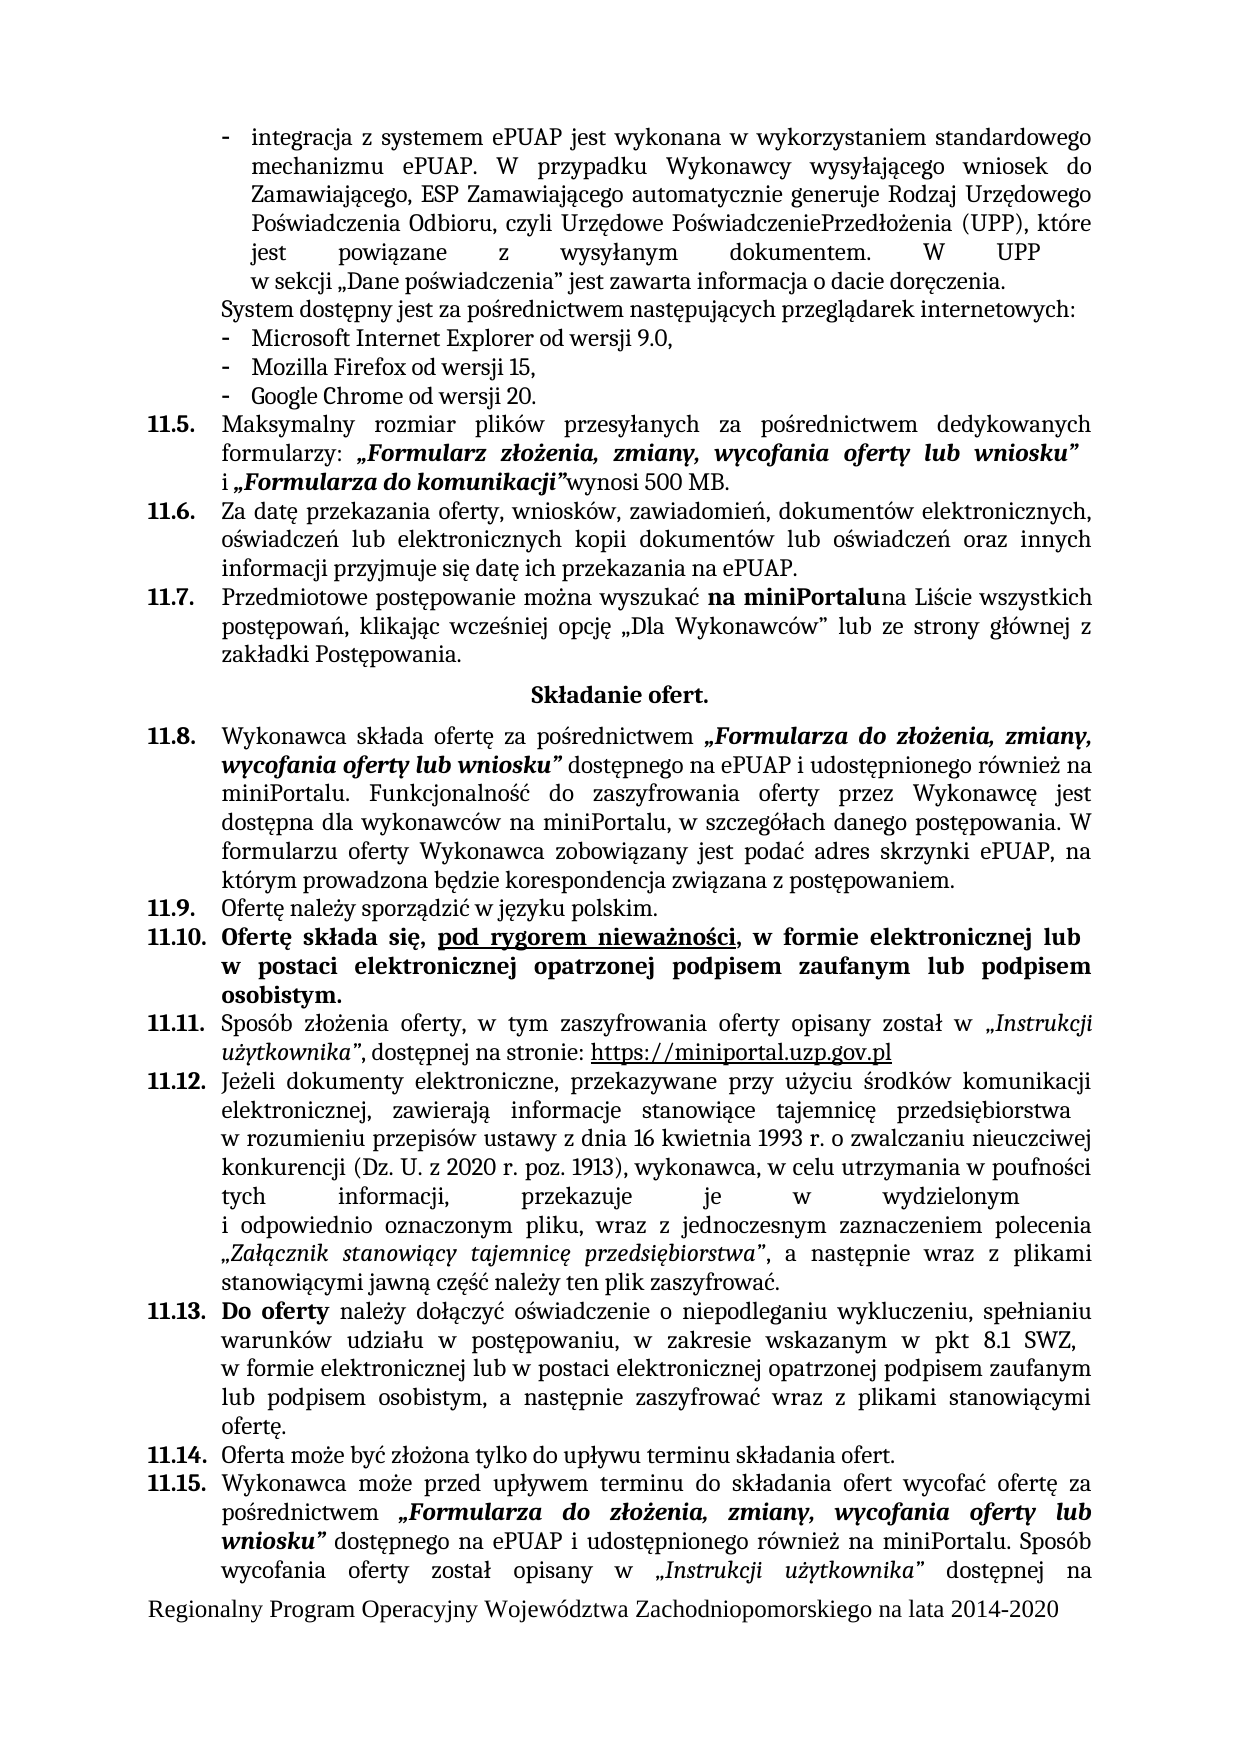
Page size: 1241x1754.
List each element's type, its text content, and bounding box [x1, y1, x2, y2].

list Oferta może być złożona tylko do upływu terminu składania ofert. [148, 1441, 1093, 1469]
list Ofertę należy sporządzić w języku polskim. [148, 894, 1093, 923]
list Za datę przekazania oferty, wniosków, zawiadomień, dokumentów elektronicznych, oświadczeń lub elektronicznych kopii dokumentów lub oświadczeń oraz innych informacji przyjmuje się datę ich przekazania na ePUAP. [148, 497, 1093, 583]
list integracja z systemem ePUAP jest wykonana w wykorzystaniem standardowego mechanizmu ePUAP. W przypadku Wykonawcy wysyłającego wniosek do Zamawiającego, ESP Zamawiającego automatycznie generuje Rodzaj Urzędowego Poświadczenia Odbioru, czyli Urzędowe PoświadczeniePrzedłożenia (UPP), które jest powiązane z wysyłanym dokumentem. W UPP w sekcji „Dane poświadczenia” jest zawarta informacja o dacie doręczenia. [221, 123, 1093, 295]
list Sposób złożenia oferty, w tym zaszyfrowania oferty opisany został w „Instrukcji użytkownika”, dostępnej na stronie: https://miniportal.uzp.gov.pl [148, 1009, 1093, 1067]
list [148, 1469, 1093, 1584]
list Ofertę składa się, pod rygorem nieważności, w formie elektronicznej lub w postaci elektronicznej opatrzonej podpisem zaufanym lub podpisem osobistym. [148, 923, 1093, 1009]
text Składanie ofert. [148, 681, 1093, 710]
list Google Chrome od wersji 20. [221, 382, 1093, 410]
list Przedmiotowe postępowanie można wyszukać na miniPortaluna Liście wszystkich postępowań, klikając wcześniej opcję „Dla Wykonawców” lub ze strony głównej z zakładki Postępowania. [148, 583, 1093, 669]
list Jeżeli dokumenty elektroniczne, przekazywane przy użyciu środków komunikacji elektronicznej, zawierają informacje stanowiące tajemnicę przedsiębiorstwa w rozumieniu przepisów ustawy z dnia 16 kwietnia 1993 r. o zwalczaniu nieuczciwej konkurencji (Dz. U. z 2020 r. poz. 1913), wykonawca, w celu utrzymania w poufności tych informacji, przekazuje je w wydzielonym i odpowiednio oznaczonym pliku, wraz z jednoczesnym zaznaczeniem polecenia „Załącznik stanowiący tajemnicę przedsiębiorstwa”, a następnie wraz z plikami stanowiącymi jawną część należy ten plik zaszyfrować. [148, 1067, 1093, 1297]
list Wykonawca składa ofertę za pośrednictwem „Formularza do złożenia, zmiany, wycofania oferty lub wniosku” dostępnego na ePUAP i udostępnionego również na miniPortalu. Funkcjonalność do zaszyfrowania oferty przez Wykonawcę jest dostępna dla wykonawców na miniPortalu, w szczegółach danego postępowania. W formularzu oferty Wykonawca zobowiązany jest podać adres skrzynki ePUAP, na którym prowadzona będzie korespondencja związana z postępowaniem. [148, 722, 1093, 894]
list Do oferty należy dołączyć oświadczenie o niepodleganiu wykluczeniu, spełnianiu warunków udziału w postępowaniu, w zakresie wskazanym w pkt 8.1 SWZ, w formie elektronicznej lub w postaci elektronicznej opatrzonej podpisem zaufanym lub podpisem osobistym, a następnie zaszyfrować wraz z plikami stanowiącymi ofertę. [148, 1297, 1093, 1441]
text System dostępny jest za pośrednictwem następujących przeglądarek internetowych: [221, 295, 1093, 324]
list Mozilla Firefox od wersji 15, [221, 353, 1093, 382]
list Microsoft Internet Explorer od wersji 9.0, [221, 324, 1093, 353]
list Maksymalny rozmiar plików przesyłanych za pośrednictwem dedykowanych formularzy: „Formularz złożenia, zmiany, wycofania oferty lub wniosku” i „Formularza do komunikacji”wynosi 500 MB. [148, 410, 1093, 497]
